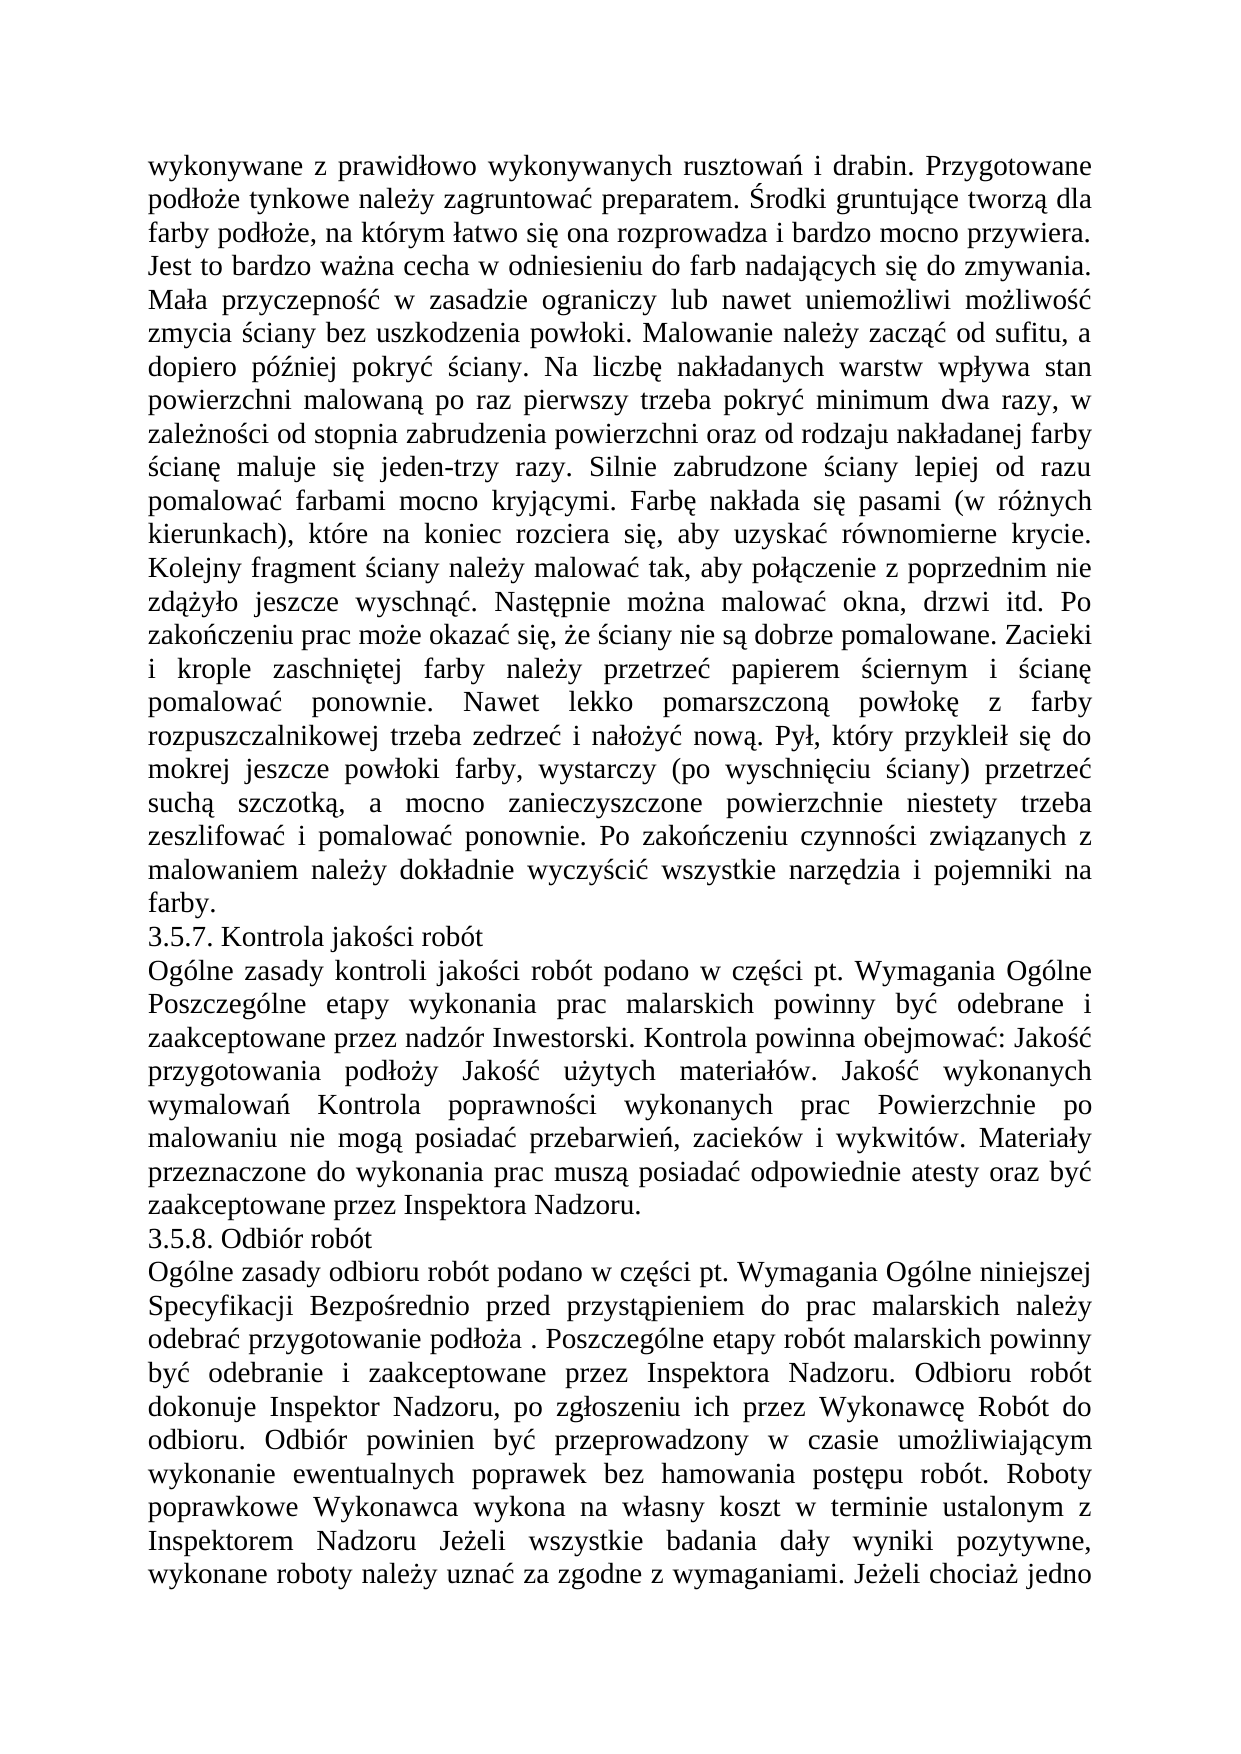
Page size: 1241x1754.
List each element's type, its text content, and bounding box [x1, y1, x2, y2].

list Ogólne zasady kontroli jakości robót podano w części pt. Wymagania Ogólne Poszczególne etapy wykonania prac malarskich powinny być odebrane i zaakceptowane przez nadzór Inwestorski. Kontrola powinna obejmować: Jakość przygotowania podłoży Jakość użytych materiałów. Jakość wykonanych wymalowań Kontrola poprawności wykonanych prac Powierzchnie po malowaniu nie mogą posiadać przebarwień, zacieków i wykwitów. Materiały przeznaczone do wykonania prac muszą posiadać odpowiednie atesty oraz być zaakceptowane przez Inspektora Nadzoru. [148, 953, 1093, 1221]
list 3.5.7. Kontrola jakości robót [148, 919, 1093, 953]
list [148, 1254, 1093, 1590]
list 3.5.8. Odbiór robót [148, 1221, 1093, 1254]
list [148, 148, 1093, 919]
